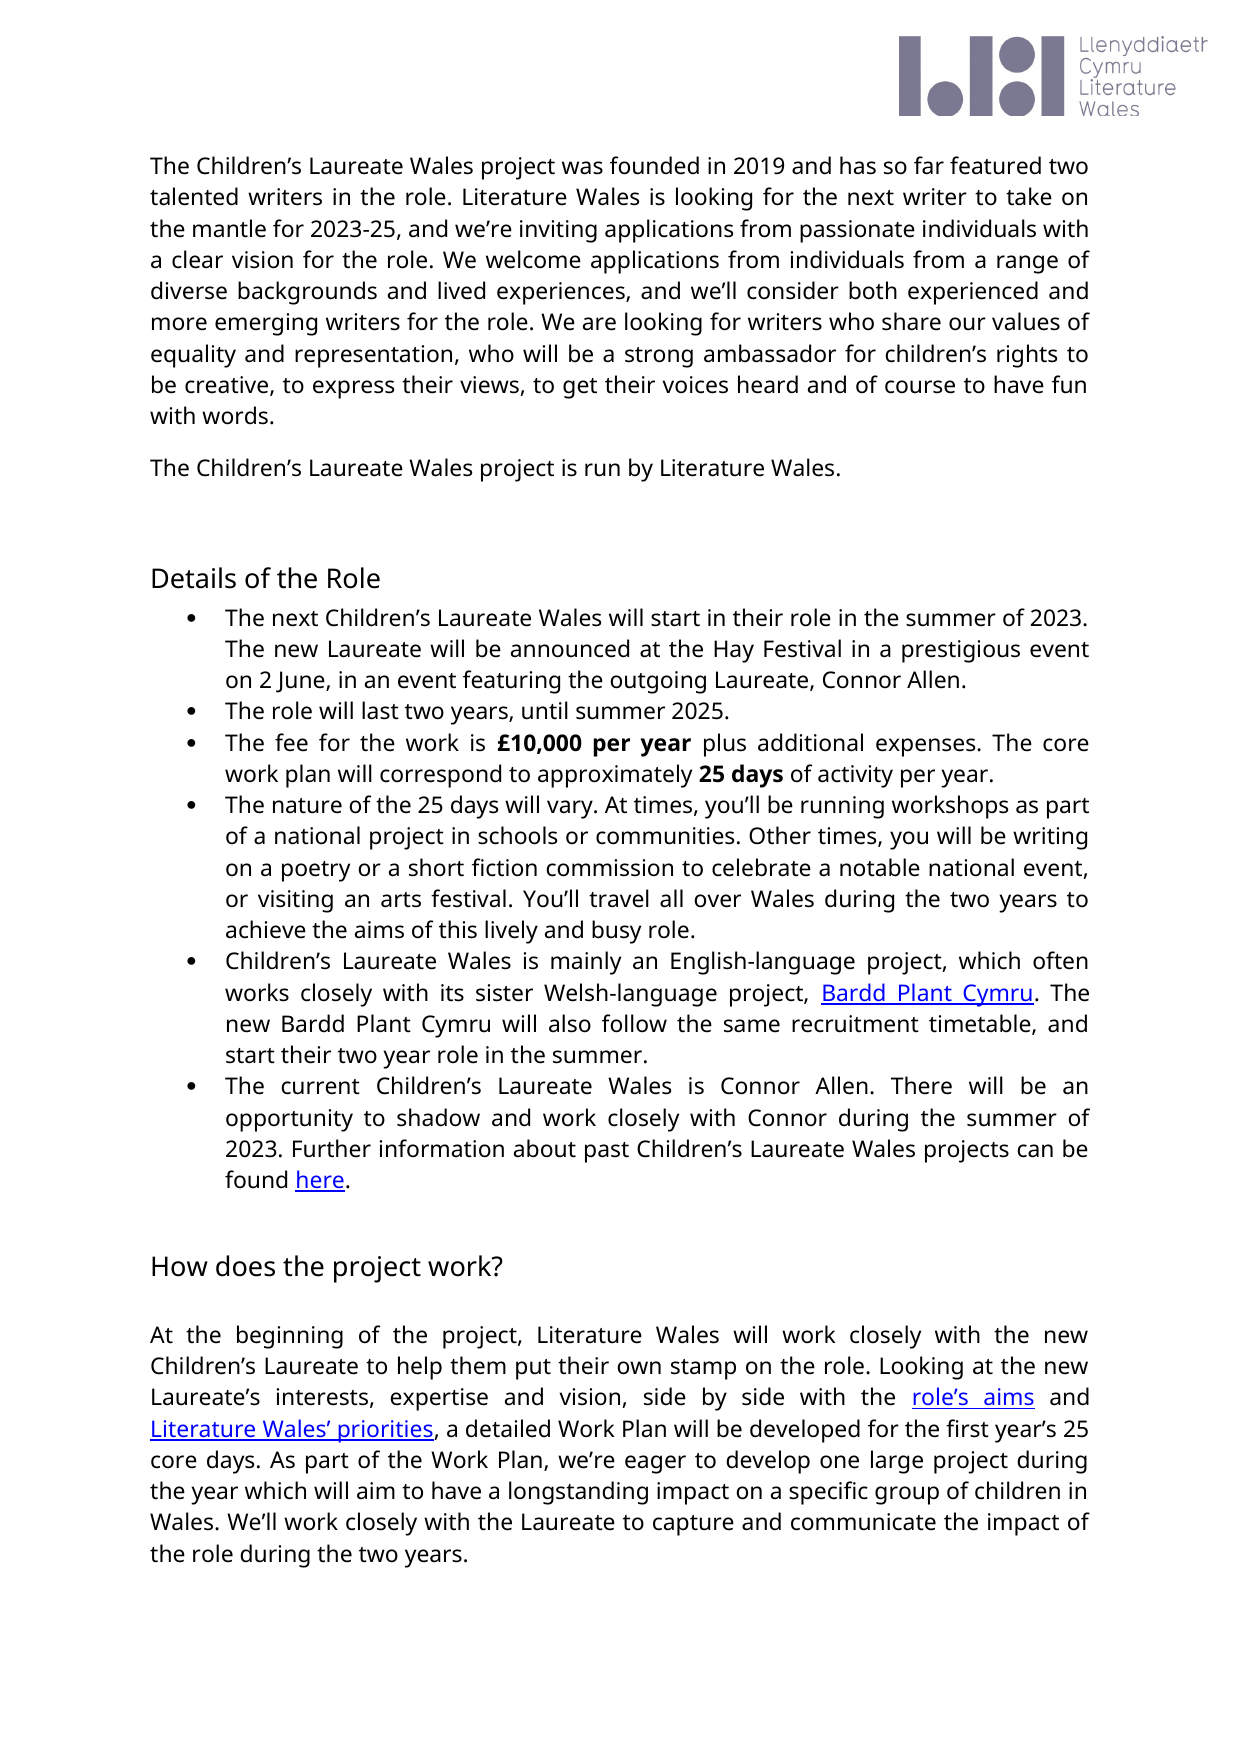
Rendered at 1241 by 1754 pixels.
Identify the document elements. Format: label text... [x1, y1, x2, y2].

text The Children’s Laureate Wales project was founded in 2019 and has so far featured two talented writers in the role. Literature Wales is looking for the next writer to take on the mantle for 2023-25, and we’re inviting applications from passionate individuals with a clear vision for the role. We welcome applications from individuals from a range of diverse backgrounds and lived experiences, and we’ll consider both experienced and more emerging writers for the role. We are looking for writers who share our values of equality and representation, who will be a strong ambassador for children’s rights to be creative, to express their views, to get their voices heard and of course to have fun with words. [150, 150, 1090, 431]
list The role will last two years, until summer 2025. [187, 695, 1090, 726]
list The next Children’s Laureate Wales will start in their role in the summer of 2023. The new Laureate will be announced at the Hay Festival in a prestigious event on 2 June, in an event featuring the outgoing Laureate, Connor Allen. [187, 601, 1090, 695]
list Children’s Laureate Wales is mainly an English-language project, which often works closely with its sister Welsh-language project, Bardd Plant Cymru. The new Bardd Plant Cymru will also follow the same recruitment timetable, and start their two year role in the summer. [187, 945, 1090, 1070]
text At the beginning of the project, Literature Wales will work closely with the new Children’s Laureate to help them put their own stamp on the role. Looking at the new Laureate’s interests, expertise and vision, side by side with the role’s aims and Literature Wales’ priorities, a detailed Work Plan will be developed for the first year’s 25 core days. As part of the Work Plan, we’re eager to develop one large project during the year which will aim to have a longstanding impact on a specific group of children in Wales. We’ll work closely with the Laureate to capture and communicate the impact of the role during the two years. [150, 1319, 1090, 1569]
subtitle Details of the Role [150, 559, 1090, 596]
subtitle How does the project work? [150, 1247, 1090, 1284]
list The nature of the 25 days will vary. At times, you’ll be running workshops as part of a national project in schools or communities. Other times, you will be writing on a poetry or a short fiction commission to celebrate a notable national event, or visiting an arts festival. You’ll travel all over Wales during the two years to achieve the aims of this lively and busy role. [187, 789, 1090, 945]
list The current Children’s Laureate Wales is Connor Allen. There will be an opportunity to shadow and work closely with Connor during the summer of 2023. Further information about past Children’s Laureate Wales projects can be found here. [187, 1070, 1090, 1195]
list The fee for the work is £10,000 per year plus additional expenses. The core work plan will correspond to approximately 25 days of activity per year. [187, 726, 1090, 789]
text The Children’s Laureate Wales project is run by Literature Wales. [150, 452, 1090, 483]
picture [898, 36, 1208, 115]
